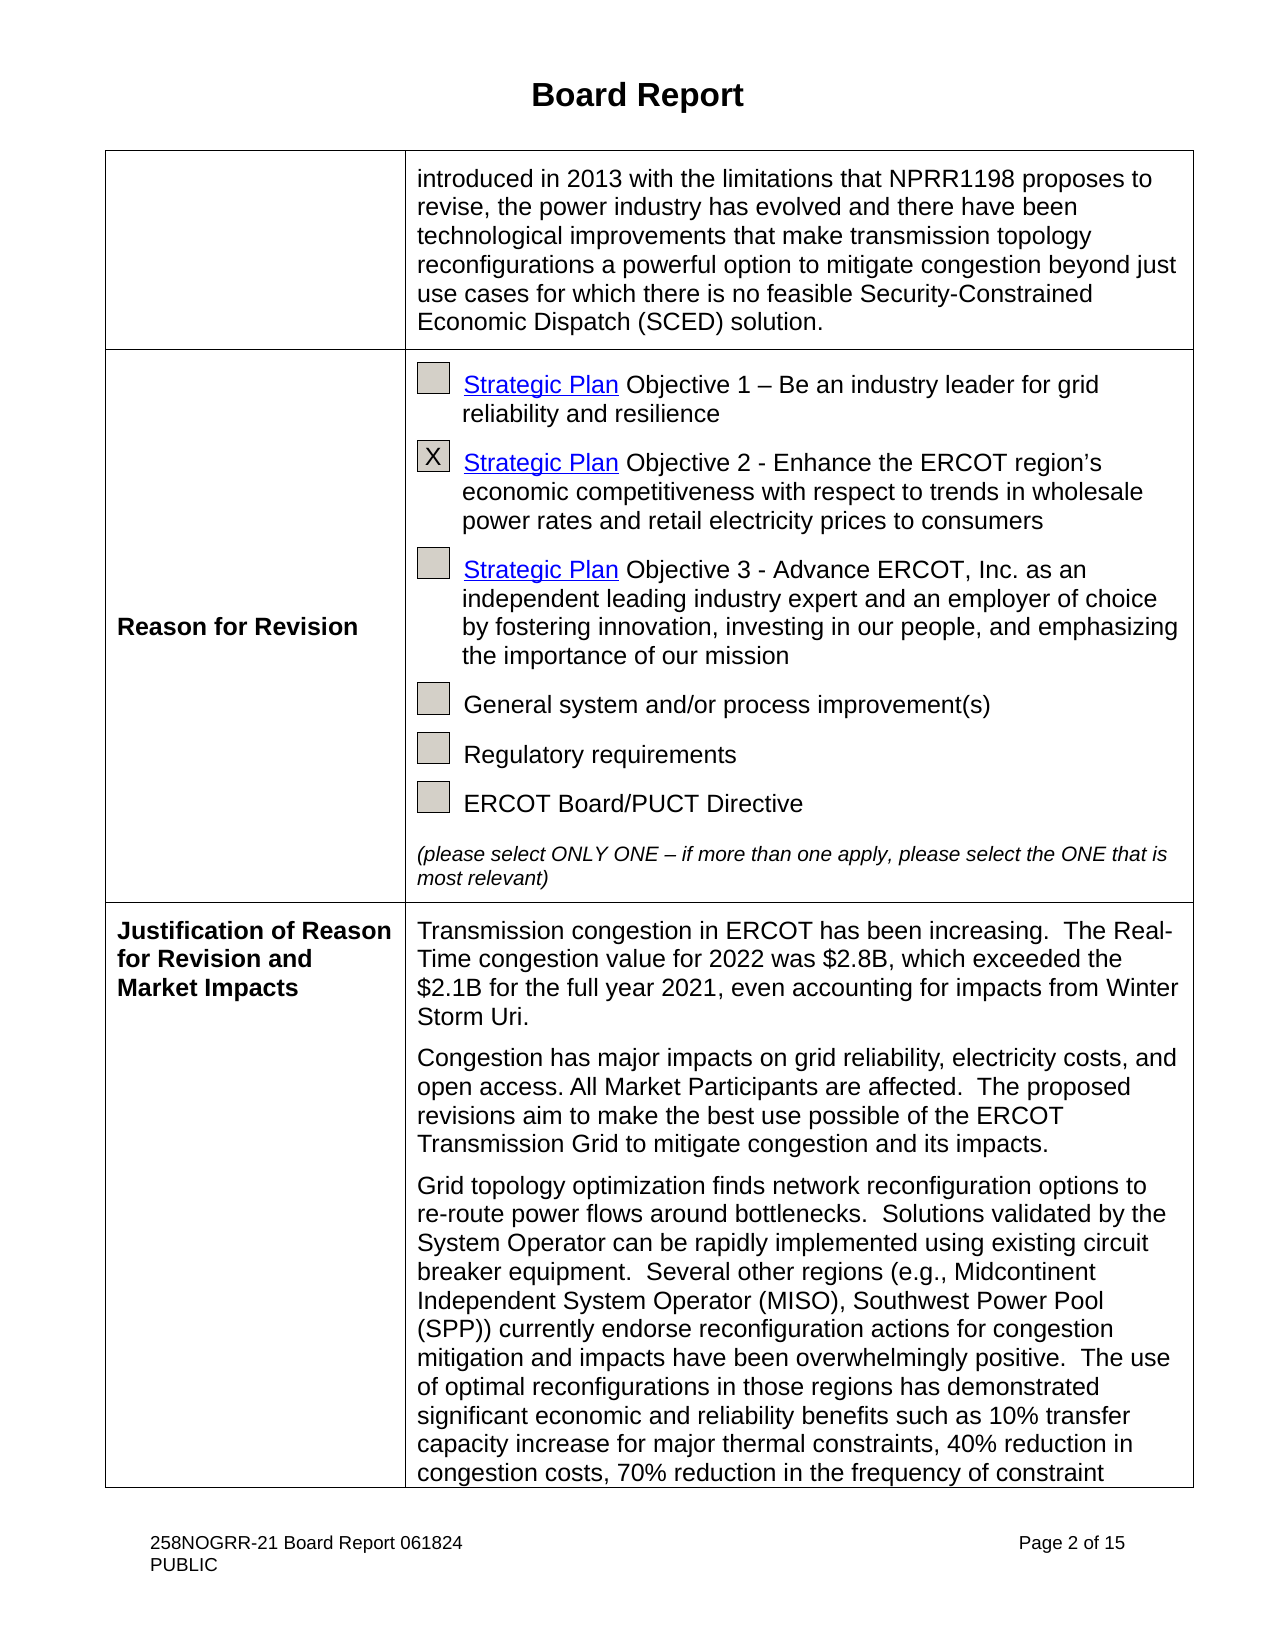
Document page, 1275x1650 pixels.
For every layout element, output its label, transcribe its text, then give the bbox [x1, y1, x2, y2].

table_cell Strategic Plan Objective 1 – Be an industry leader for grid reliability and resilience Strategic Plan Objective 2 - Enhance the ERCOT region’s economic competitiveness with respect to trends in wholesale power rates and retail electricity prices to consumers Strategic Plan Objective 3 - Advance ERCOT, Inc. as an independent leading industry expert and an employer of choice by fostering innovation, investing in our people, and emphasizing the importance of our mission General system and/or process improvement(s) Regulatory requirements ERCOT Board/PUCT Directive (please select ONLY ONE – if more than one apply, please select the ONE that is most relevant) [406, 350, 1193, 902]
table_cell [406, 903, 1193, 1487]
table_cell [106, 903, 405, 1487]
table_cell Reason for Revision [106, 350, 405, 902]
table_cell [106, 151, 405, 348]
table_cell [406, 151, 1193, 348]
